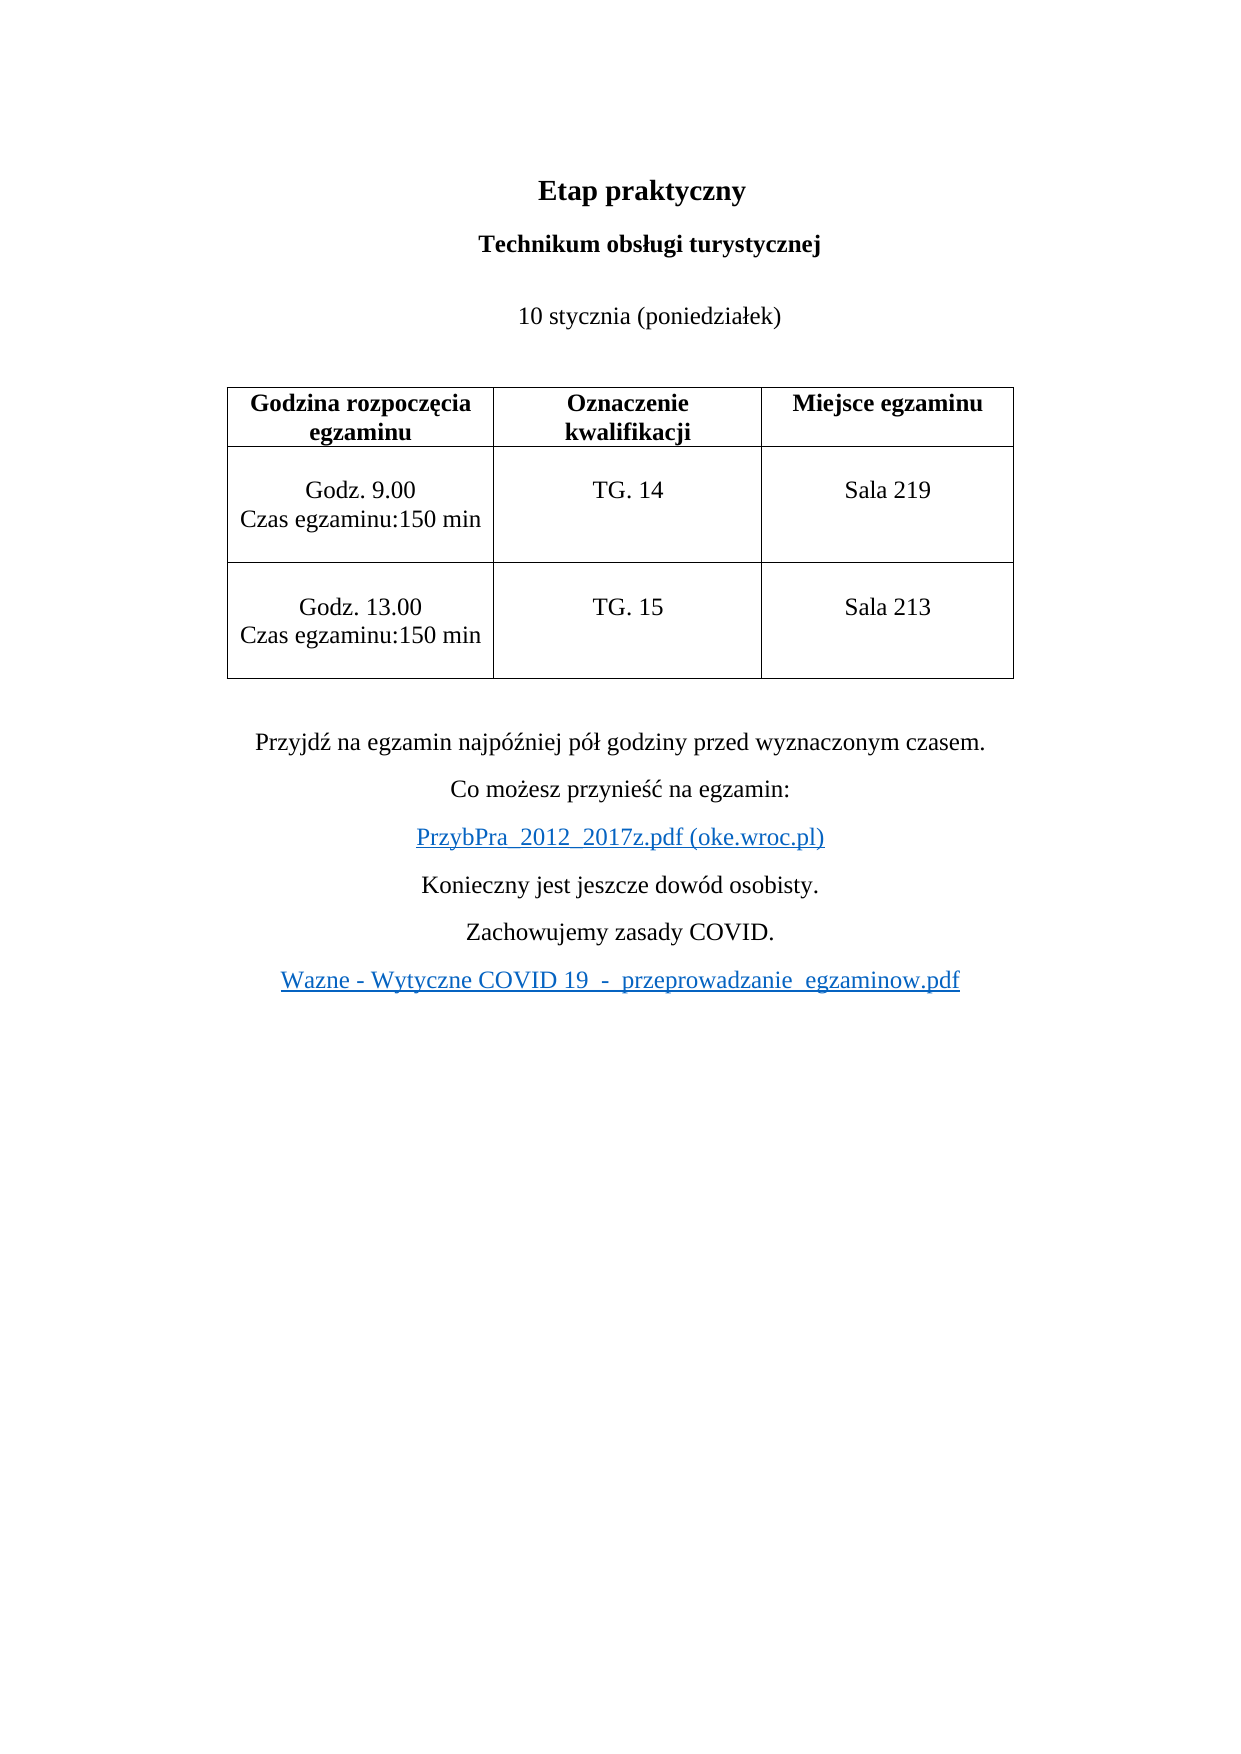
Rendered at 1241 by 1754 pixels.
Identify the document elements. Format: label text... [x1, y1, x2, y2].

table_header Godzina rozpoczęcia egzaminu [228, 388, 493, 446]
table_header Miejsce egzaminu [762, 388, 1013, 446]
text Etap praktyczny [148, 173, 1093, 206]
table_cell Godz. 9.00 Czas egzaminu:150 min [228, 447, 493, 562]
table_cell Godz. 13.00 Czas egzaminu:150 min [228, 563, 493, 678]
text Zachowujemy zasady COVID. [148, 917, 1093, 946]
text PrzybPra_2012_2017z.pdf (oke.wroc.pl) [148, 822, 1093, 851]
text Przyjdź na egzamin najpóźniej pół godziny przed wyznaczonym czasem. [148, 727, 1093, 755]
table_cell TG. 15 [494, 563, 761, 678]
table_cell TG. 14 [494, 447, 761, 562]
table_cell Sala 219 [762, 447, 1013, 562]
text 10 stycznia (poniedziałek) [59, 301, 1240, 330]
text Wazne - Wytyczne COVID 19_-_przeprowadzanie_egzaminow.pdf [148, 965, 1093, 994]
text Co możesz przynieść na egzamin: [148, 774, 1093, 803]
text Konieczny jest jeszcze dowód osobisty. [148, 870, 1093, 898]
table_cell Sala 213 [762, 563, 1013, 678]
table_header Oznaczenie kwalifikacji [494, 388, 761, 446]
text Technikum obsługi turystycznej [59, 229, 1240, 258]
